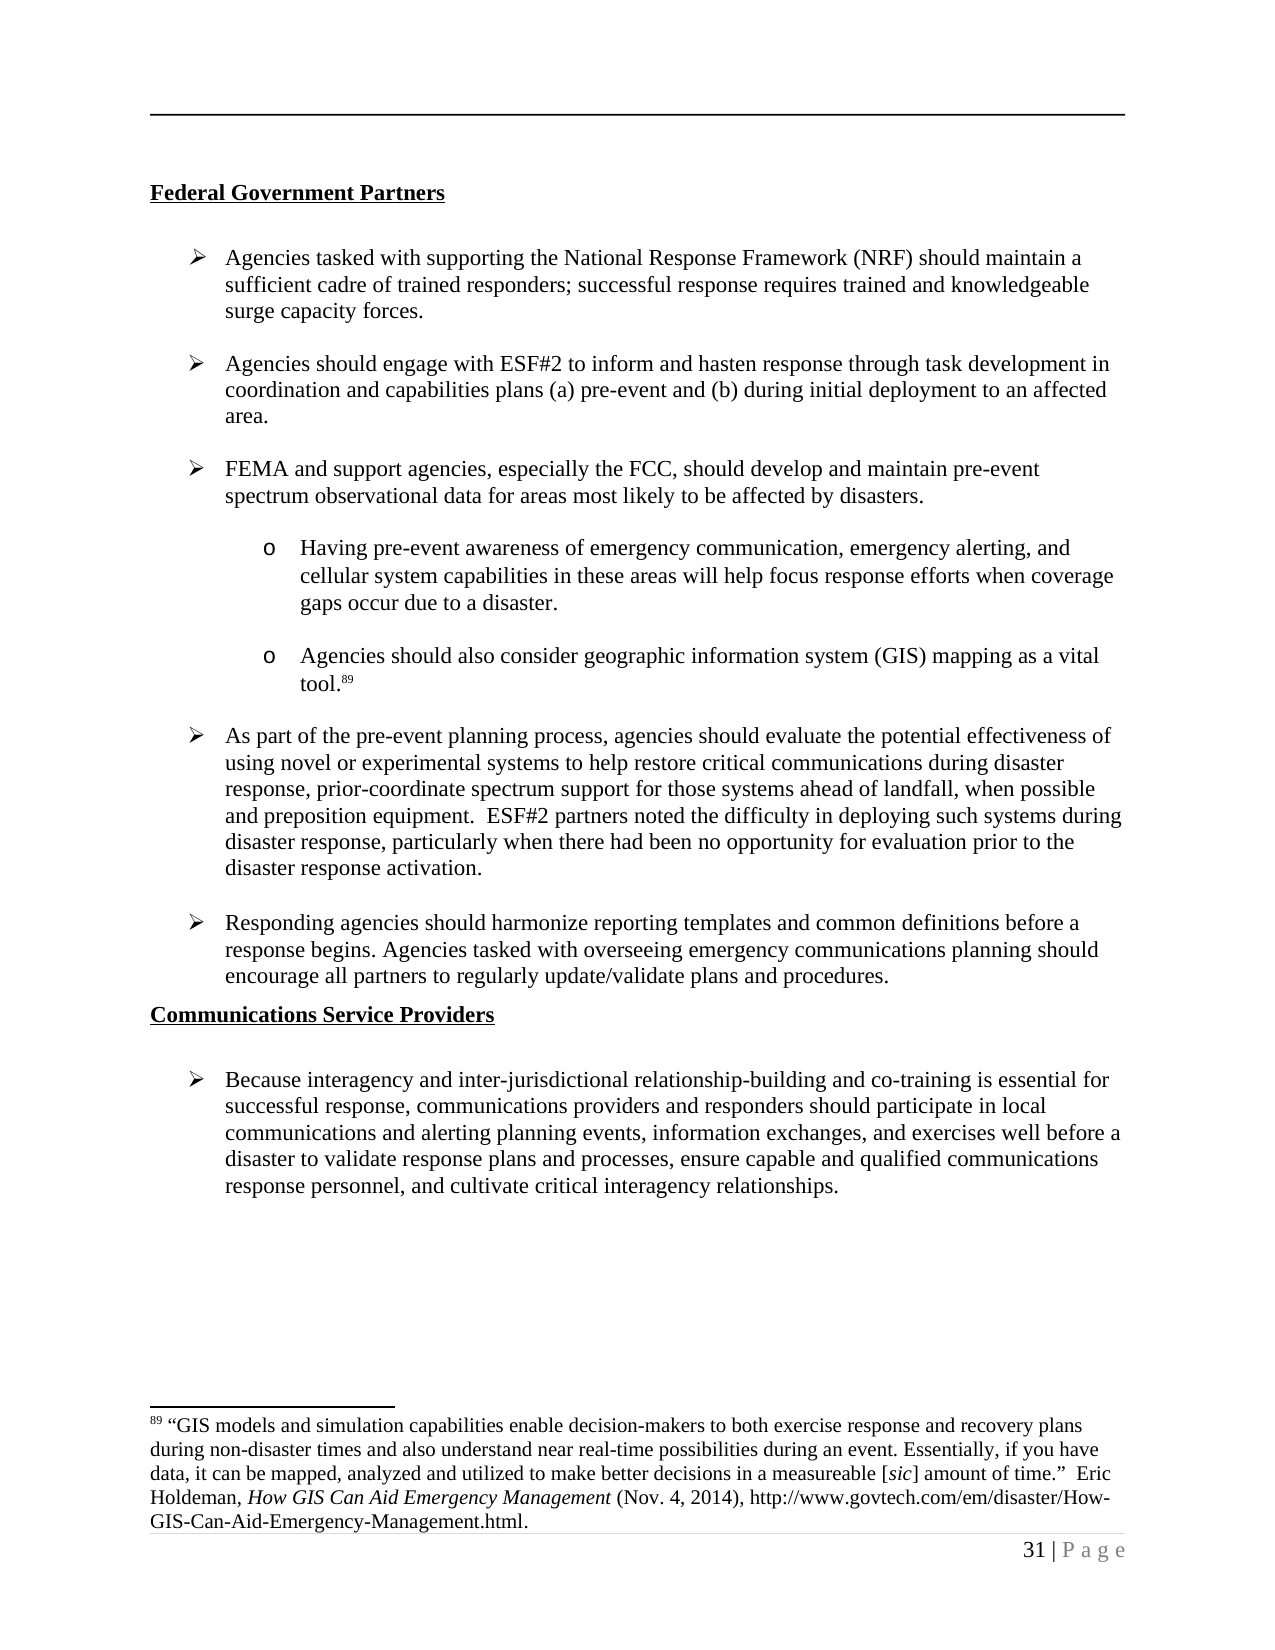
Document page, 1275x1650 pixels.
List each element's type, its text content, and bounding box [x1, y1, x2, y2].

text Communications Service Providers [150, 1001, 1125, 1027]
list As part of the pre-event planning process, agencies should evaluate the potential effectiveness of using novel or experimental systems to help restore critical communications during disaster response, prior-coordinate spectrum support for those systems ahead of landfall, when possible and preposition equipment. ESF#2 partners noted the difficulty in deploying such systems during disaster response, particularly when there had been no opportunity for evaluation prior to the disaster response activation. [187, 723, 1125, 881]
list Agencies should also consider geographic information system (GIS) mapping as a vital tool. [262, 642, 1125, 696]
list Agencies tasked with supporting the National Response Framework (NRF) should maintain a sufficient cadre of trained responders; successful response requires trained and knowledgeable surge capacity forces. [187, 244, 1125, 323]
list Having pre-event awareness of emergency communication, emergency alerting, and cellular system capabilities in these areas will help focus response efforts when coverage gaps occur due to a disaster. [262, 534, 1125, 615]
list Agencies should engage with ESF#2 to inform and hasten response through task development in coordination and capabilities plans (a) pre-event and (b) during initial deployment to an affected area. [187, 350, 1125, 429]
list FEMA and support agencies, especially the FCC, should develop and maintain pre-event spectrum observational data for areas most likely to be affected by disasters. [187, 455, 1125, 508]
list Because interagency and inter-jurisdictional relationship-building and co-training is essential for successful response, communications providers and responders should participate in local communications and alerting planning events, information exchanges, and exercises well before a disaster to validate response plans and processes, ensure capable and qualified communications response personnel, and cultivate critical interagency relationships. [187, 1066, 1125, 1198]
list Responding agencies should harmonize reporting templates and common definitions before a response begins. Agencies tasked with overseeing emergency communications planning should encourage all partners to regularly update/validate plans and procedures. [187, 909, 1125, 988]
text Federal Government Partners [150, 179, 1125, 206]
